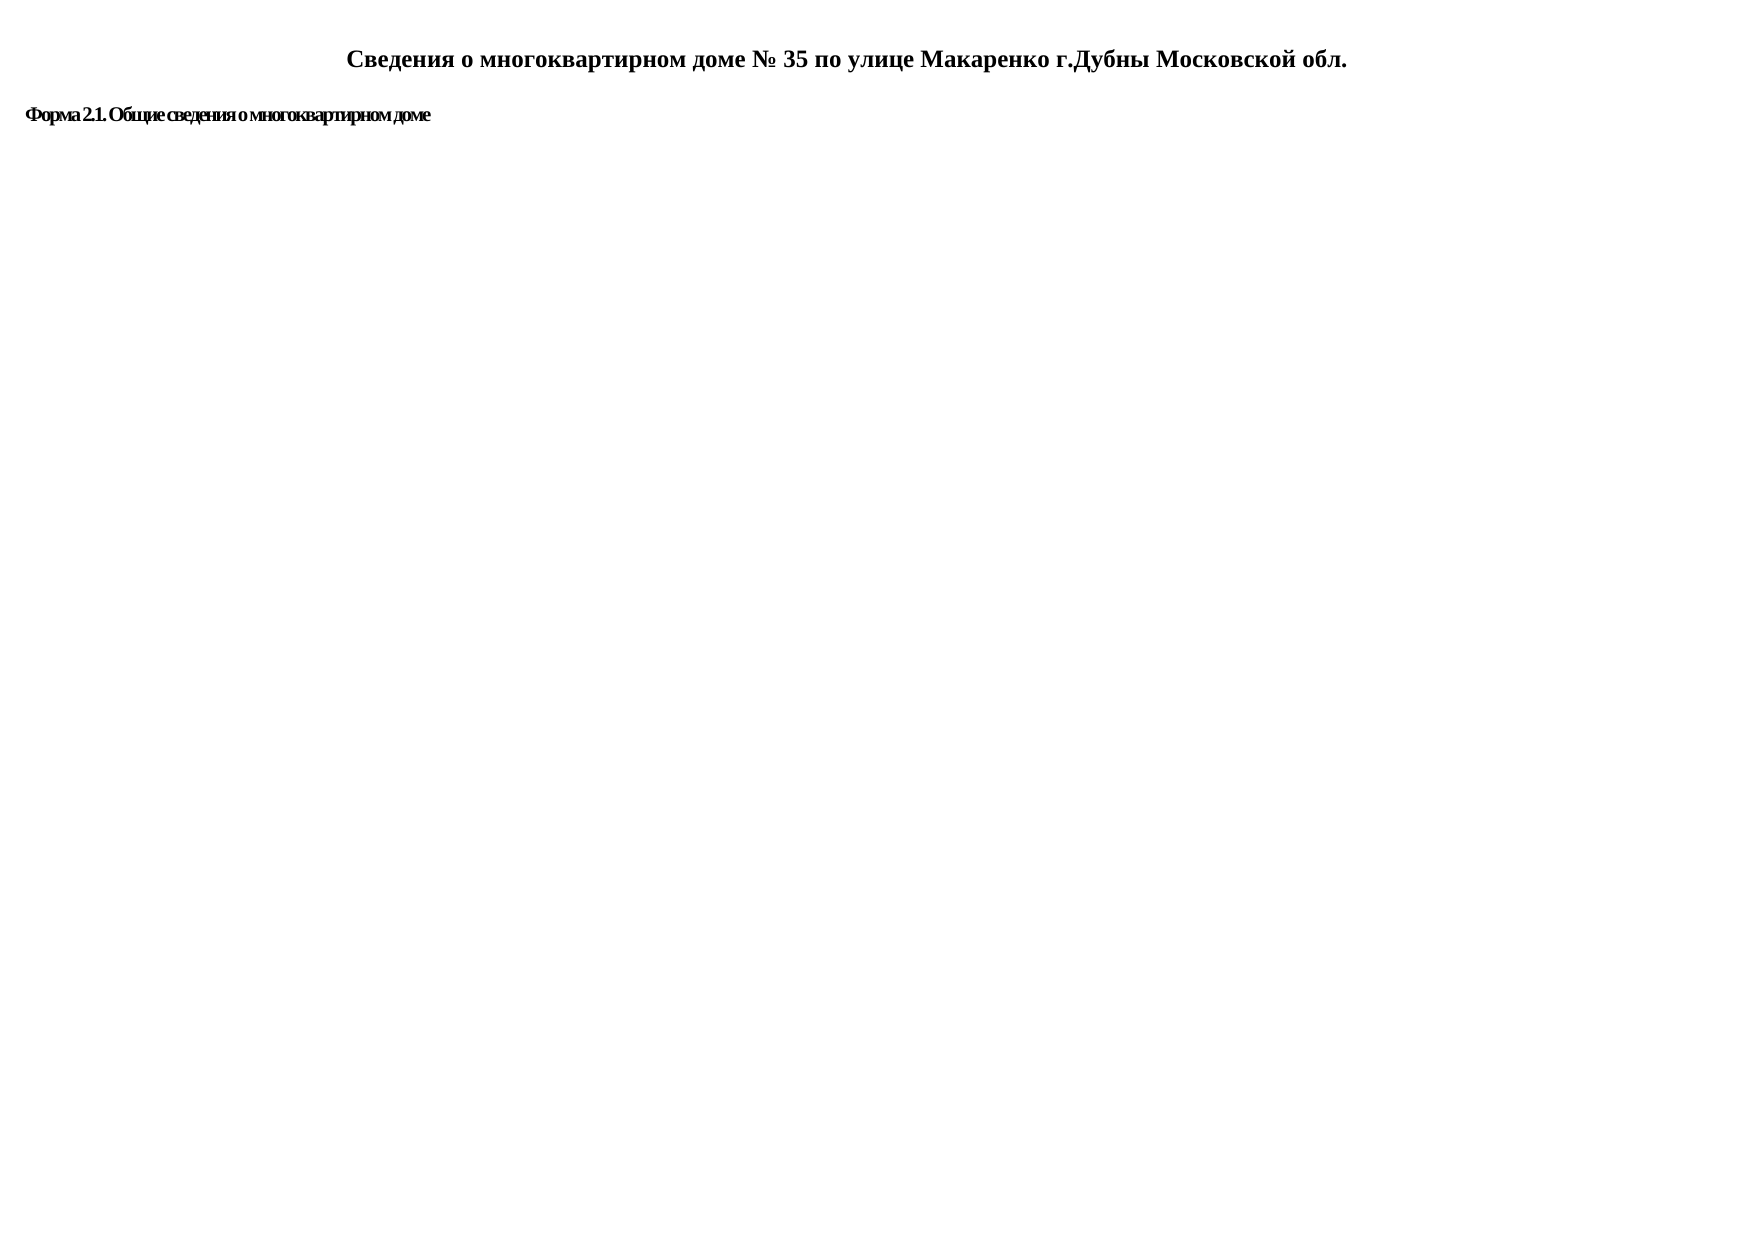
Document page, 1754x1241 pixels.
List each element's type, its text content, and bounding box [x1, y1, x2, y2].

text Сведения о многоквартирном доме № 35 по улице Макаренко г.Дубны Московской обл. [25, 44, 1668, 73]
text Форма 2.1. Общие сведения о многоквартирном доме [25, 102, 1668, 126]
